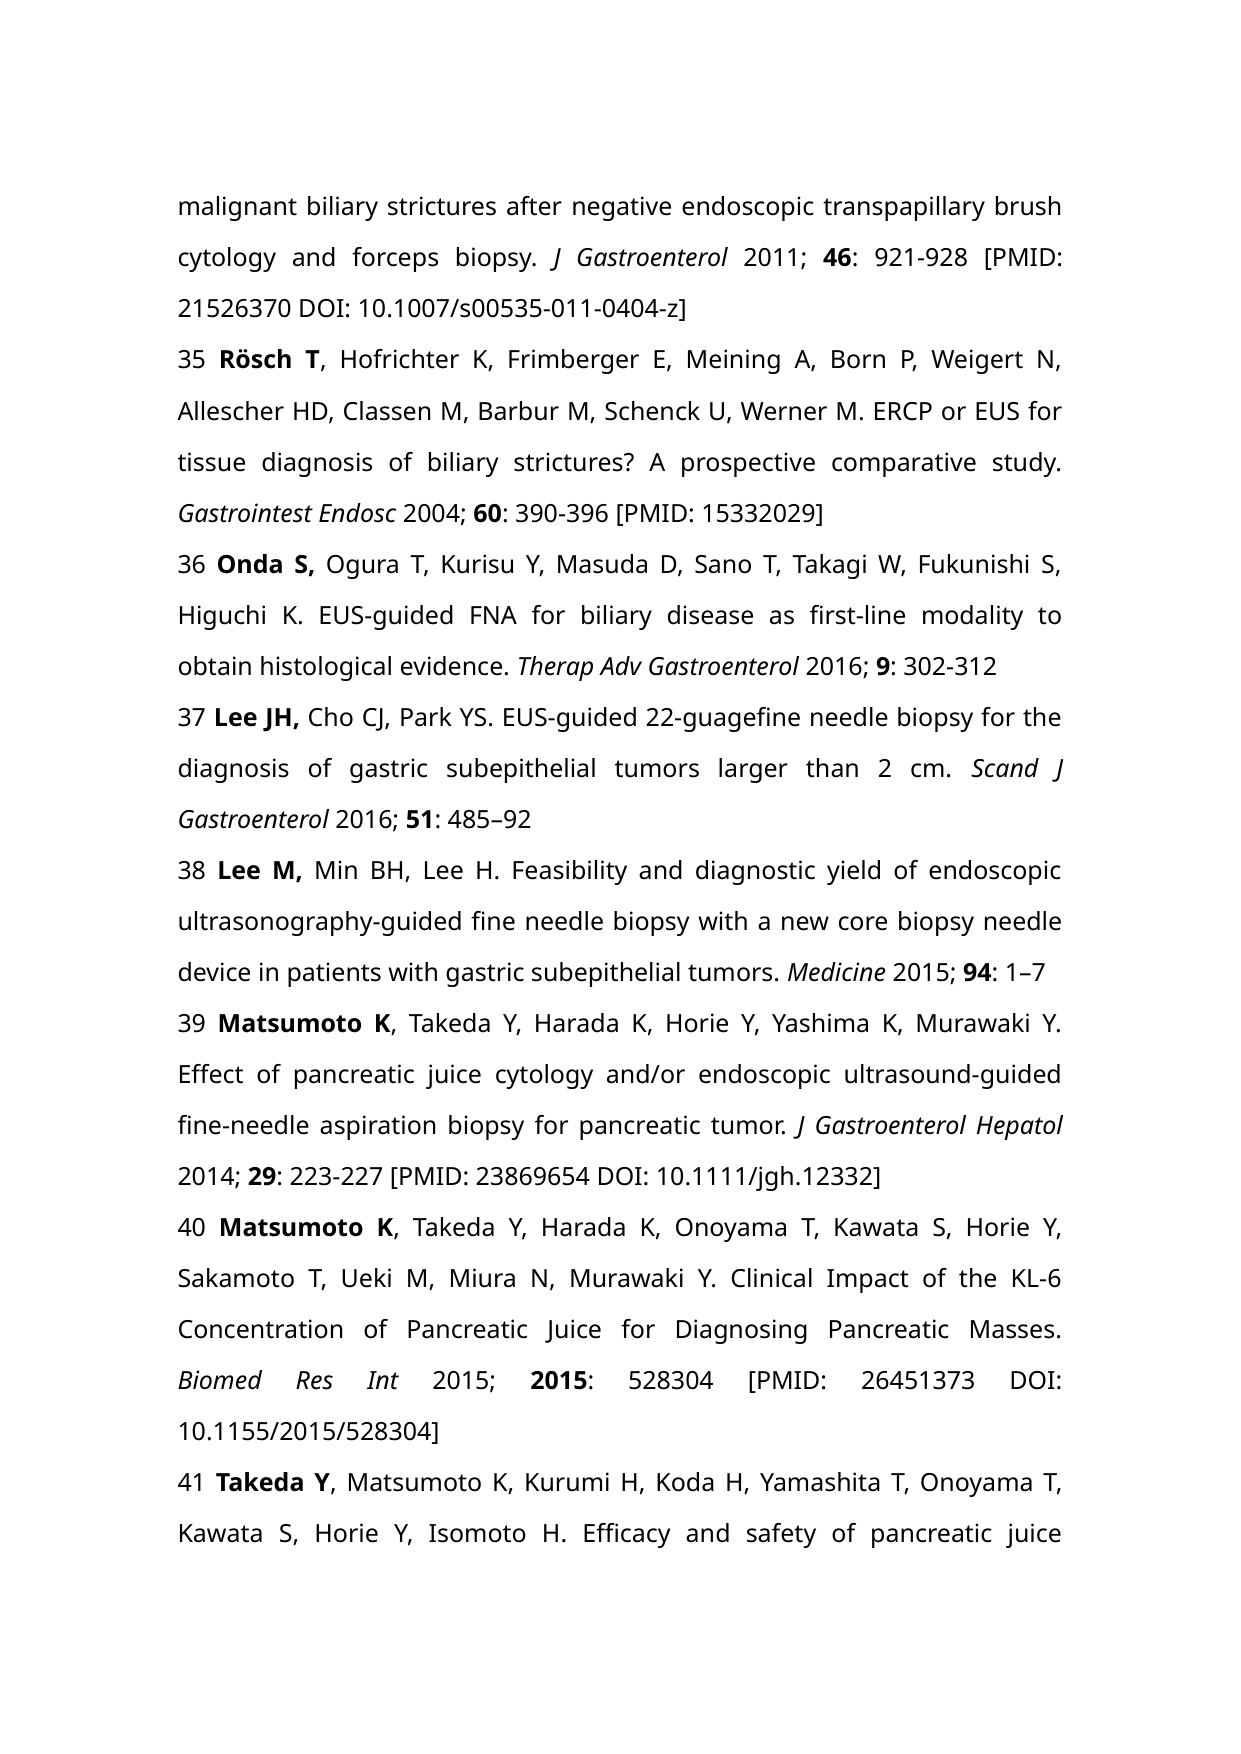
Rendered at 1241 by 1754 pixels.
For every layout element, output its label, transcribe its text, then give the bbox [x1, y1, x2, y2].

text 38 Lee M, Min BH, Lee H. Feasibility and diagnostic yield of endoscopic ultrasonography-guided fine needle biopsy with a new core biopsy needle device in patients with gastric subepithelial tumors. Medicine 2015; 94: 1–7 [177, 853, 1063, 989]
text 39 Matsumoto K, Takeda Y, Harada K, Horie Y, Yashima K, Murawaki Y. Effect of pancreatic juice cytology and/or endoscopic ultrasound-guided fine-needle aspiration biopsy for pancreatic tumor. J Gastroenterol Hepatol 2014; 29: 223-227 [PMID: 23869654 DOI: 10.1111/jgh.12332] [177, 1006, 1063, 1193]
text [177, 1465, 1063, 1550]
text 37 Lee JH, Cho CJ, Park YS. EUS-guided 22-guagefine needle biopsy for the diagnosis of gastric subepithelial tumors larger than 2 cm. Scand J Gastroenterol 2016; 51: 485–92 [177, 699, 1063, 836]
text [177, 189, 1063, 325]
text 35 Rösch T, Hofrichter K, Frimberger E, Meining A, Born P, Weigert N, Allescher HD, Classen M, Barbur M, Schenck U, Werner M. ERCP or EUS for tissue diagnosis of biliary strictures? A prospective comparative study. Gastrointest Endosc 2004; 60: 390-396 [PMID: 15332029] [177, 342, 1063, 529]
text 36 Onda S, Ogura T, Kurisu Y, Masuda D, Sano T, Takagi W, Fukunishi S, Higuchi K. EUS-guided FNA for biliary disease as first-line modality to obtain histological evidence. Therap Adv Gastroenterol 2016; 9: 302-312 [177, 546, 1063, 682]
text 40 Matsumoto K, Takeda Y, Harada K, Onoyama T, Kawata S, Horie Y, Sakamoto T, Ueki M, Miura N, Murawaki Y. Clinical Impact of the KL-6 Concentration of Pancreatic Juice for Diagnosing Pancreatic Masses. Biomed Res Int 2015; 2015: 528304 [PMID: 26451373 DOI: 10.1155/2015/528304] [177, 1210, 1063, 1448]
